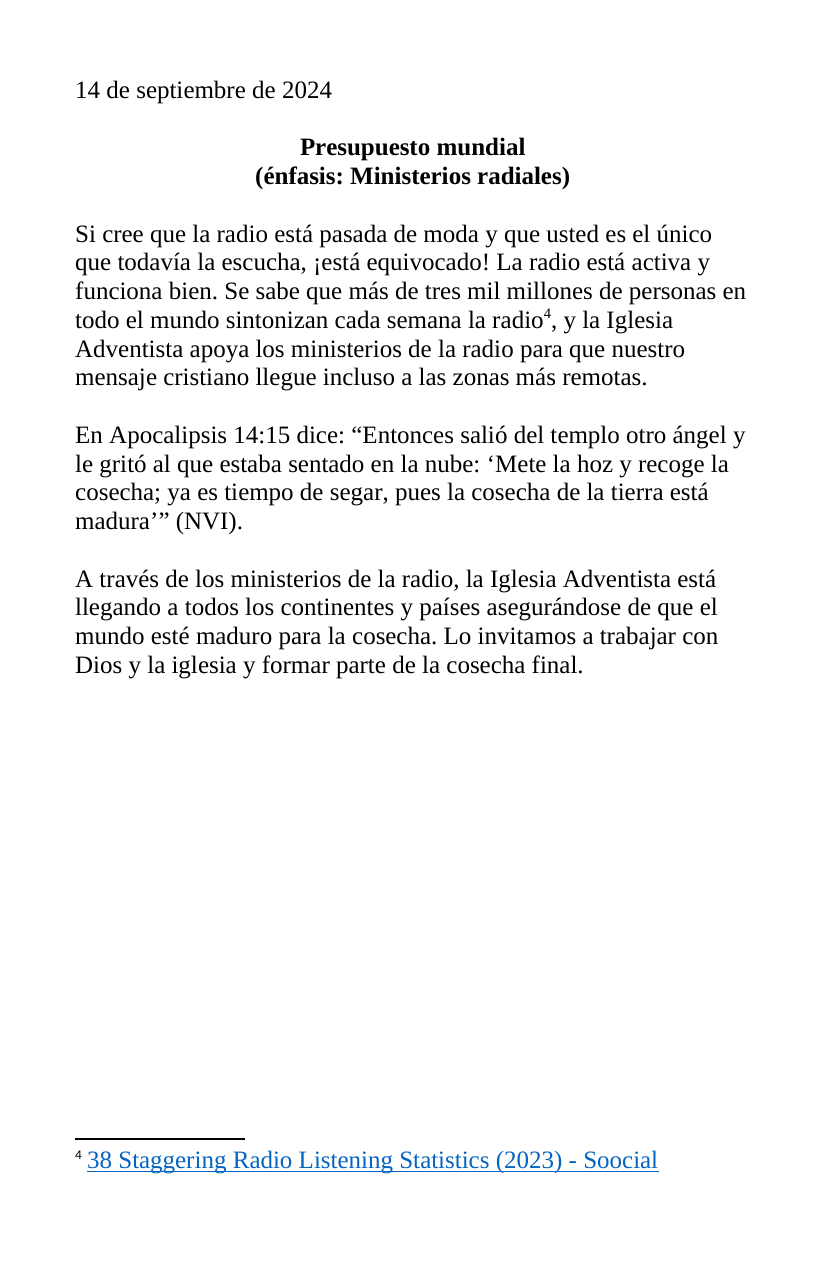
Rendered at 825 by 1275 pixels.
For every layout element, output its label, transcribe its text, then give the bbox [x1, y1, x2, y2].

text Presupuesto mundial [75, 132, 750, 161]
text 14 de septiembre de 2024 [75, 75, 750, 104]
text A través de los ministerios de la radio, la Iglesia Adventista está llegando a todos los continentes y países asegurándose de que el mundo esté maduro para la cosecha. Lo invitamos a trabajar con Dios y la iglesia y formar parte de la cosecha final. [75, 564, 750, 679]
text En Apocalipsis 14:15 dice: “Entonces salió del templo otro ángel y le gritó al que estaba sentado en la nube: ‘Mete la hoz y recoge la cosecha; ya es tiempo de segar, pues la cosecha de la tierra está madura’” (NVI). [75, 420, 750, 535]
text Si cree que la radio está pasada de moda y que usted es el único que todavía la escucha, ¡está equivocado! La radio está activa y funciona bien. Se sabe que más de tres mil millones de personas en todo el mundo sintonizan cada semana la radio, y la Iglesia Adventista apoya los ministerios de la radio para que nuestro mensaje cristiano llegue incluso a las zonas más remotas. [75, 219, 750, 391]
text (énfasis: Ministerios radiales) [75, 161, 750, 190]
